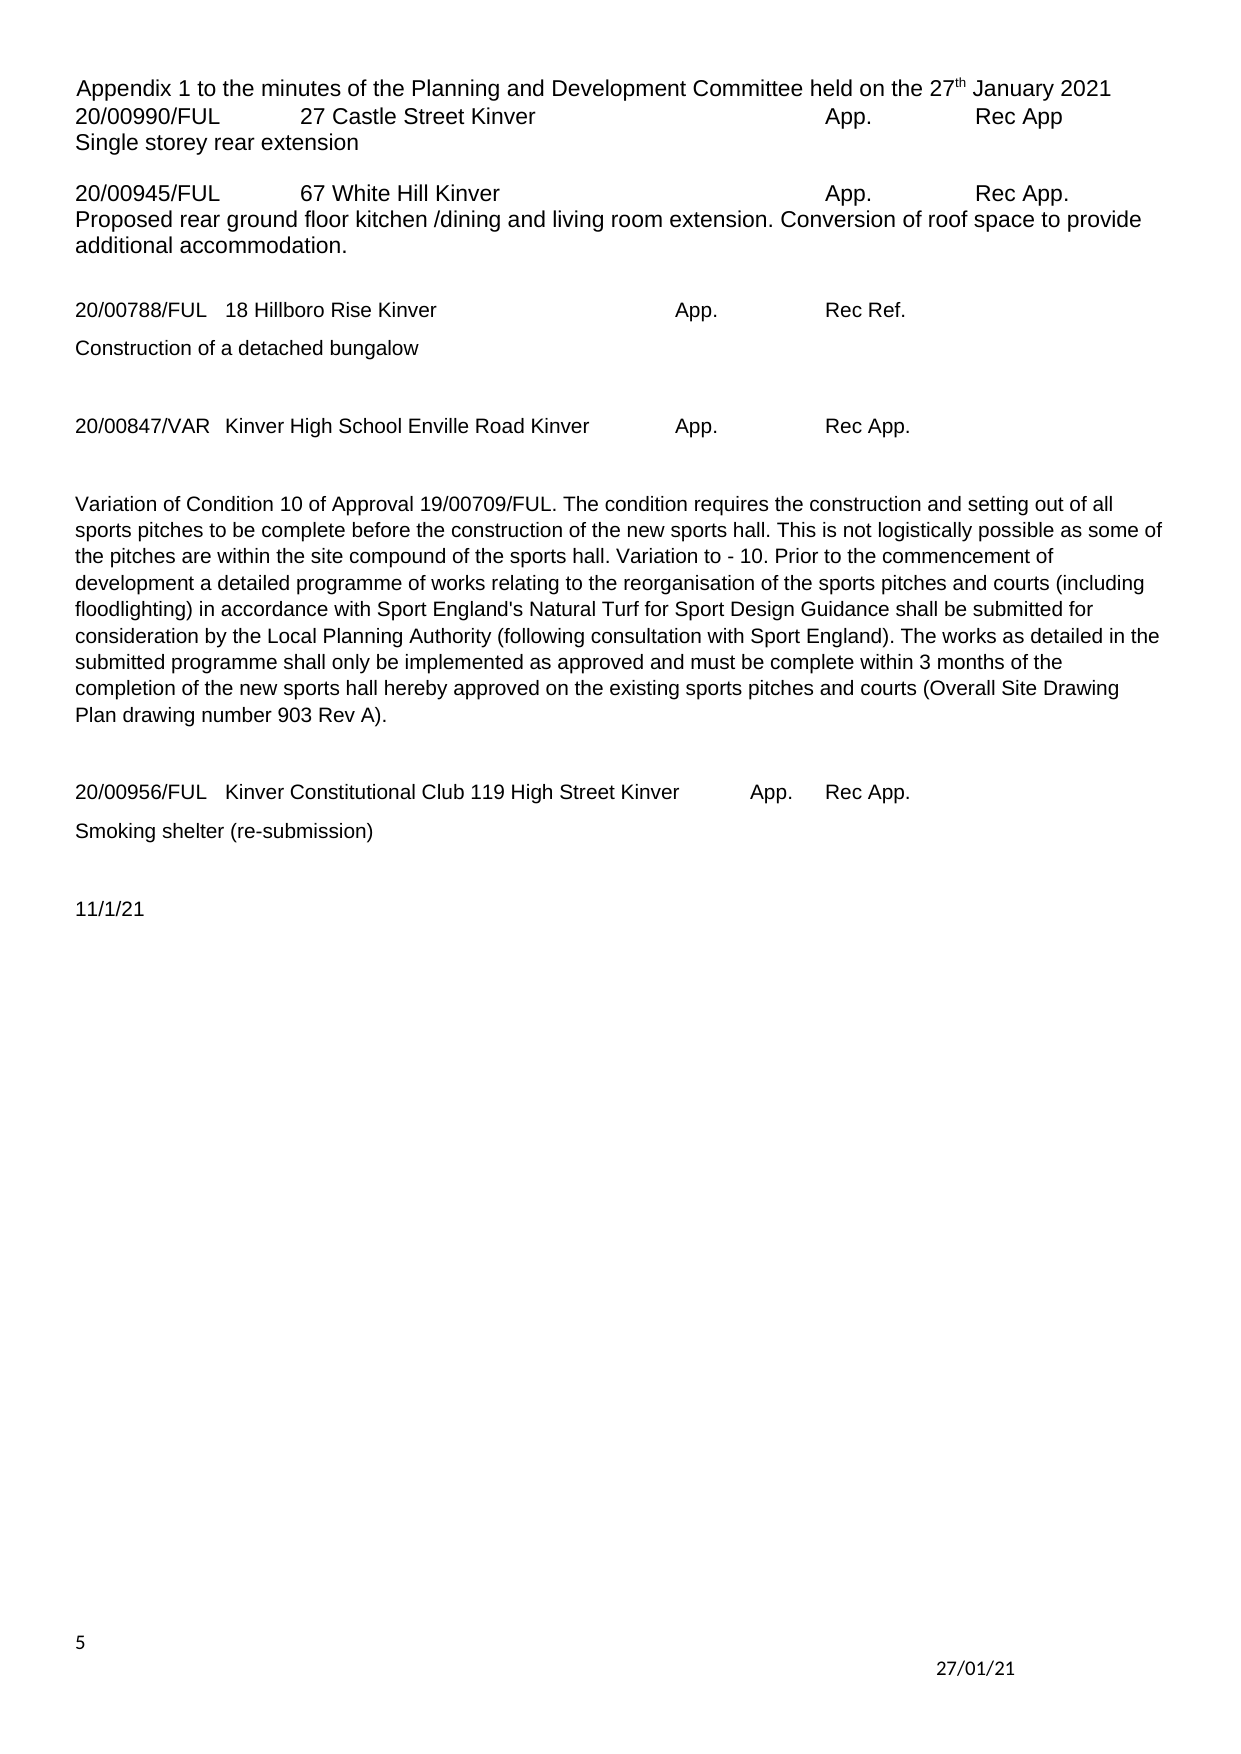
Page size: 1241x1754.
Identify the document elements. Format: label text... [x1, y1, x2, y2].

text Single storey rear extension [75, 129, 1165, 156]
text Construction of a detached bungalow [75, 336, 1165, 360]
text Appendix 1 to the minutes of the Planning and Development Committee held on the 27th January 2021 [76, 75, 1165, 101]
text 11/1/21 [75, 897, 1165, 921]
text Variation of Condition 10 of Approval 19/00709/FUL. The condition requires the construction and setting out of all sports pitches to be complete before the construction of the new sports hall. This is not logistically possible as some of the pitches are within the site compound of the sports hall. Variation to - 10. Prior to the commencement of development a detailed programme of works relating to the reorganisation of the sports pitches and courts (including floodlighting) in accordance with Sport England's Natural Turf for Sport Design Guidance shall be submitted for consideration by the Local Planning Authority (following consultation with Sport England). The works as detailed in the submitted programme shall only be implemented as approved and must be complete within 3 months of the completion of the new sports hall hereby approved on the existing sports pitches and courts (Overall Site Drawing Plan drawing number 903 Rev A). [75, 492, 1165, 726]
text Smoking shelter (re-submission) [75, 819, 1165, 843]
text Proposed rear ground floor kitchen /dining and living room extension. Conversion of roof space to provide additional accommodation. [75, 206, 1165, 258]
text 20/00788/FUL 18 Hillboro Rise Kinver App. Rec Ref. [75, 297, 1165, 321]
text 20/00945/FUL 67 White Hill Kinver App. Rec App. [75, 179, 1165, 206]
text 20/00956/FUL Kinver Constitutional Club 119 High Street Kinver App. Rec App. [75, 780, 1165, 804]
text 20/00990/FUL 27 Castle Street Kinver App. Rec App [75, 103, 1165, 129]
text 20/00847/VAR Kinver High School Enville Road Kinver App. Rec App. [75, 414, 1165, 438]
